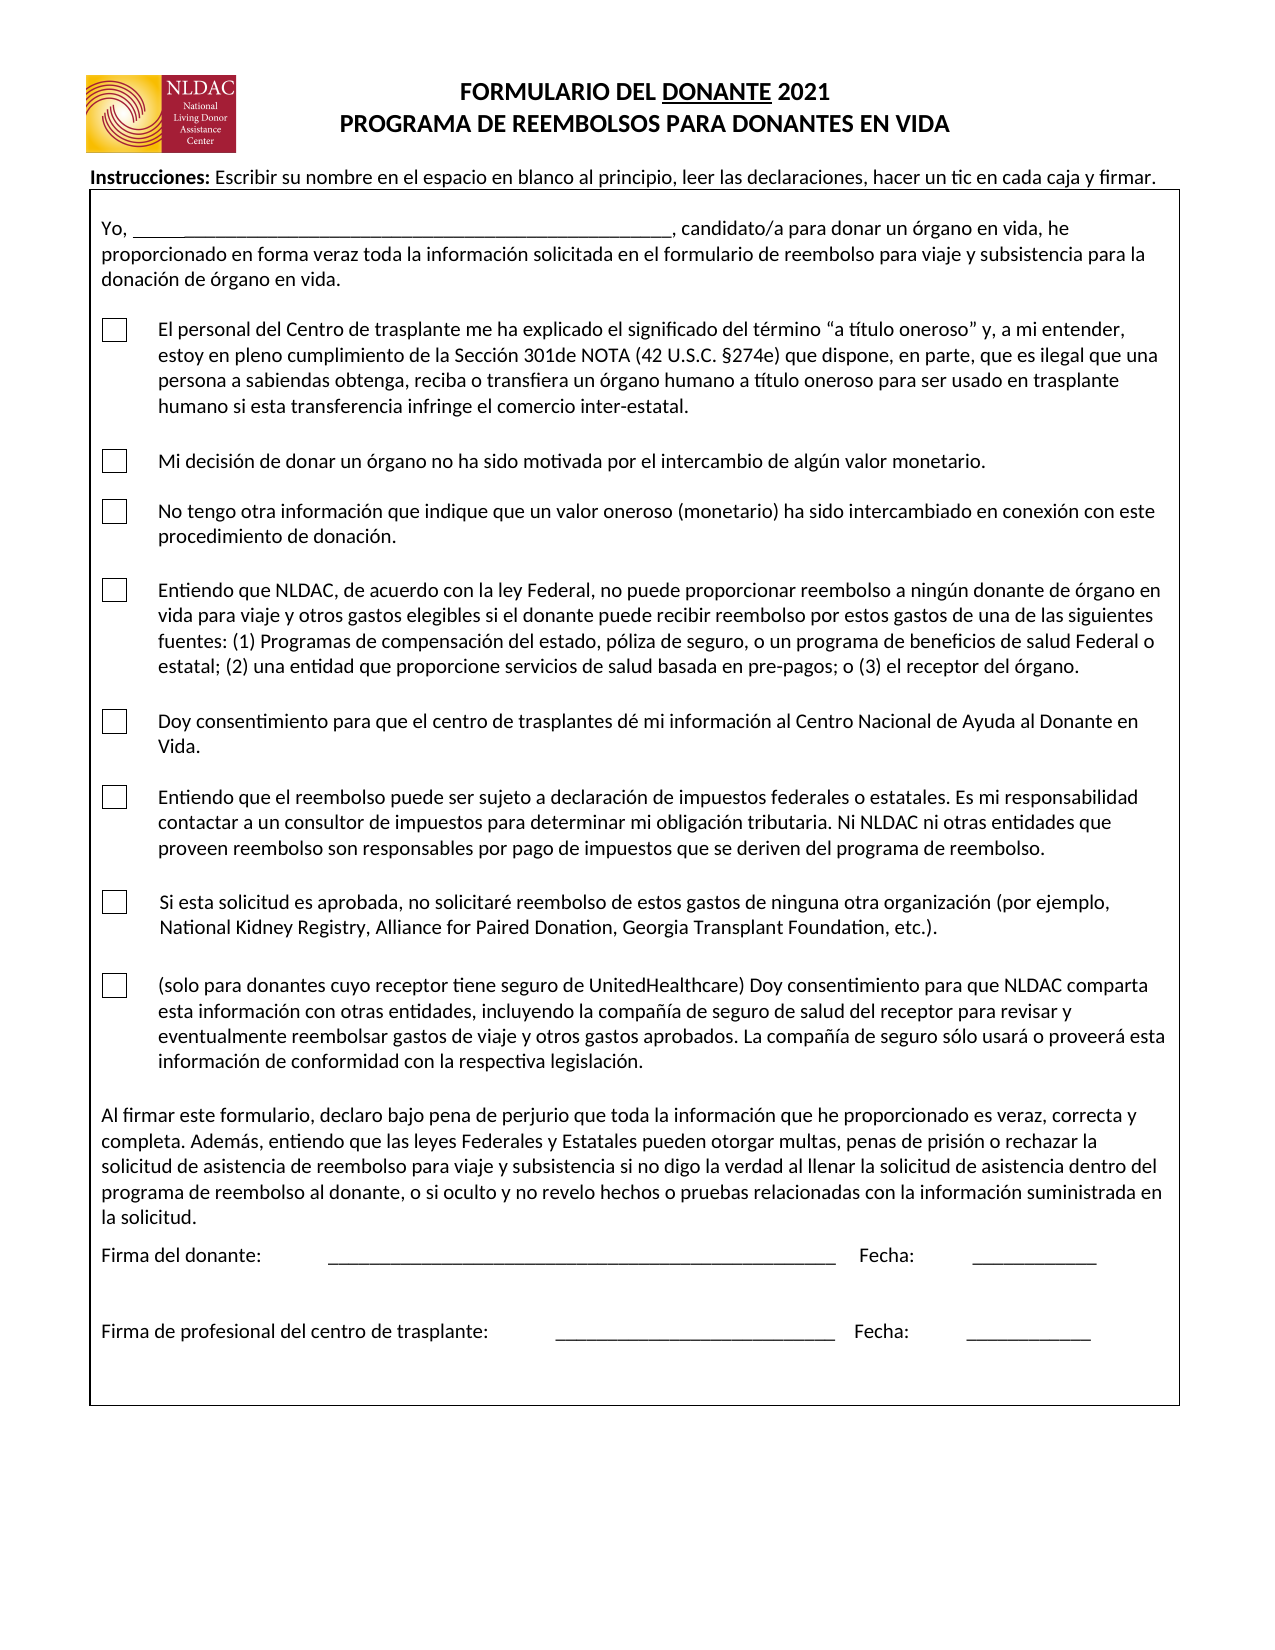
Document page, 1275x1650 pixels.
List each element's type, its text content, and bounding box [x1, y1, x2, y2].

table_cell El personal del Centro de trasplante me ha explicado el significado del término “a título oneroso” y, a mi entender, estoy en pleno cumplimiento de la Sección 301de NOTA (42 U.S.C. §274e) que dispone, en parte, que es ilegal que una persona a sabiendas obtenga, reciba o transfiera un órgano humano a título oneroso para ser usado en trasplante humano si esta transferencia infringe el comercio inter-estatal. [148, 304, 1179, 435]
table_cell [91, 565, 148, 696]
table_cell [91, 877, 148, 960]
table_cell [91, 772, 148, 877]
table_cell Entiendo que el reembolso puede ser sujeto a declaración de impuestos federales o estatales. Es mi responsabilidad contactar a un consultor de impuestos para determinar mi obligación tributaria. Ni NLDAC ni otras entidades que proveen reembolso son responsables por pago de impuestos que se deriven del programa de reembolso. [148, 772, 1179, 877]
table_cell [91, 696, 148, 772]
table_cell Si esta solicitud es aprobada, no solicitaré reembolso de estos gastos de ninguna otra organización (por ejemplo, National Kidney Registry, Alliance for Paired Donation, Georgia Transplant Foundation, etc.). [148, 877, 1179, 960]
table_cell Al firmar este formulario, declaro bajo pena de perjurio que toda la información que he proporcionado es veraz, correcta y completa. Además, entiendo que las leyes Federales y Estatales pueden otorgar multas, penas de prisión o rechazar la solicitud de asistencia de reembolso para viaje y subsistencia si no digo la verdad al llenar la solicitud de asistencia dentro del programa de reembolso al donante, o si oculto y no revelo hechos o pruebas relacionadas con la información suministrada en la solicitud. Firma del donante: _________________________________________________ Fecha: ____________ Firma de profesional del centro de trasplante: ___________________________ Fecha: ____________ [91, 1090, 1179, 1405]
table_cell No tengo otra información que indique que un valor oneroso (monetario) ha sido intercambiado en conexión con este procedimiento de donación. [148, 486, 1179, 564]
table_cell (solo para donantes cuyo receptor tiene seguro de UnitedHealthcare) Doy consentimiento para que NLDAC comparta esta información con otras entidades, incluyendo la compañía de seguro de salud del receptor para revisar y eventualmente reembolsar gastos de viaje y otros gastos aprobados. La compañía de seguro sólo usará o proveerá esta información de conformidad con la respectiva legislación. [148, 960, 1179, 1090]
picture [86, 75, 237, 153]
table_cell Entiendo que NLDAC, de acuerdo con la ley Federal, no puede proporcionar reembolso a ningún donante de órgano en vida para viaje y otros gastos elegibles si el donante puede recibir reembolso por estos gastos de una de las siguientes fuentes: (1) Programas de compensación del estado, póliza de seguro, o un programa de beneficios de salud Federal o estatal; (2) una entidad que proporcione servicios de salud basada en pre-pagos; o (3) el receptor del órgano. [148, 565, 1179, 696]
table_cell [91, 435, 148, 486]
table_cell [91, 304, 148, 435]
table_cell [91, 960, 148, 1090]
text Instrucciones: Escribir su nombre en el espacio en blanco al principio, leer las declaraciones, hacer un tic en cada caja y firmar. [90, 164, 1200, 189]
table_cell Mi decisión de donar un órgano no ha sido motivada por el intercambio de algún valor monetario. [148, 435, 1179, 486]
table_cell [91, 486, 148, 564]
table_header Yo, _______________________________________________, candidato/a para donar un órgano en vida, he proporcionado en forma veraz toda la información solicitada en el formulario de reembolso para viaje y subsistencia para la donación de órgano en vida. [91, 190, 1179, 304]
table_cell Doy consentimiento para que el centro de trasplantes dé mi información al Centro Nacional de Ayuda al Donante en Vida. [148, 696, 1179, 772]
